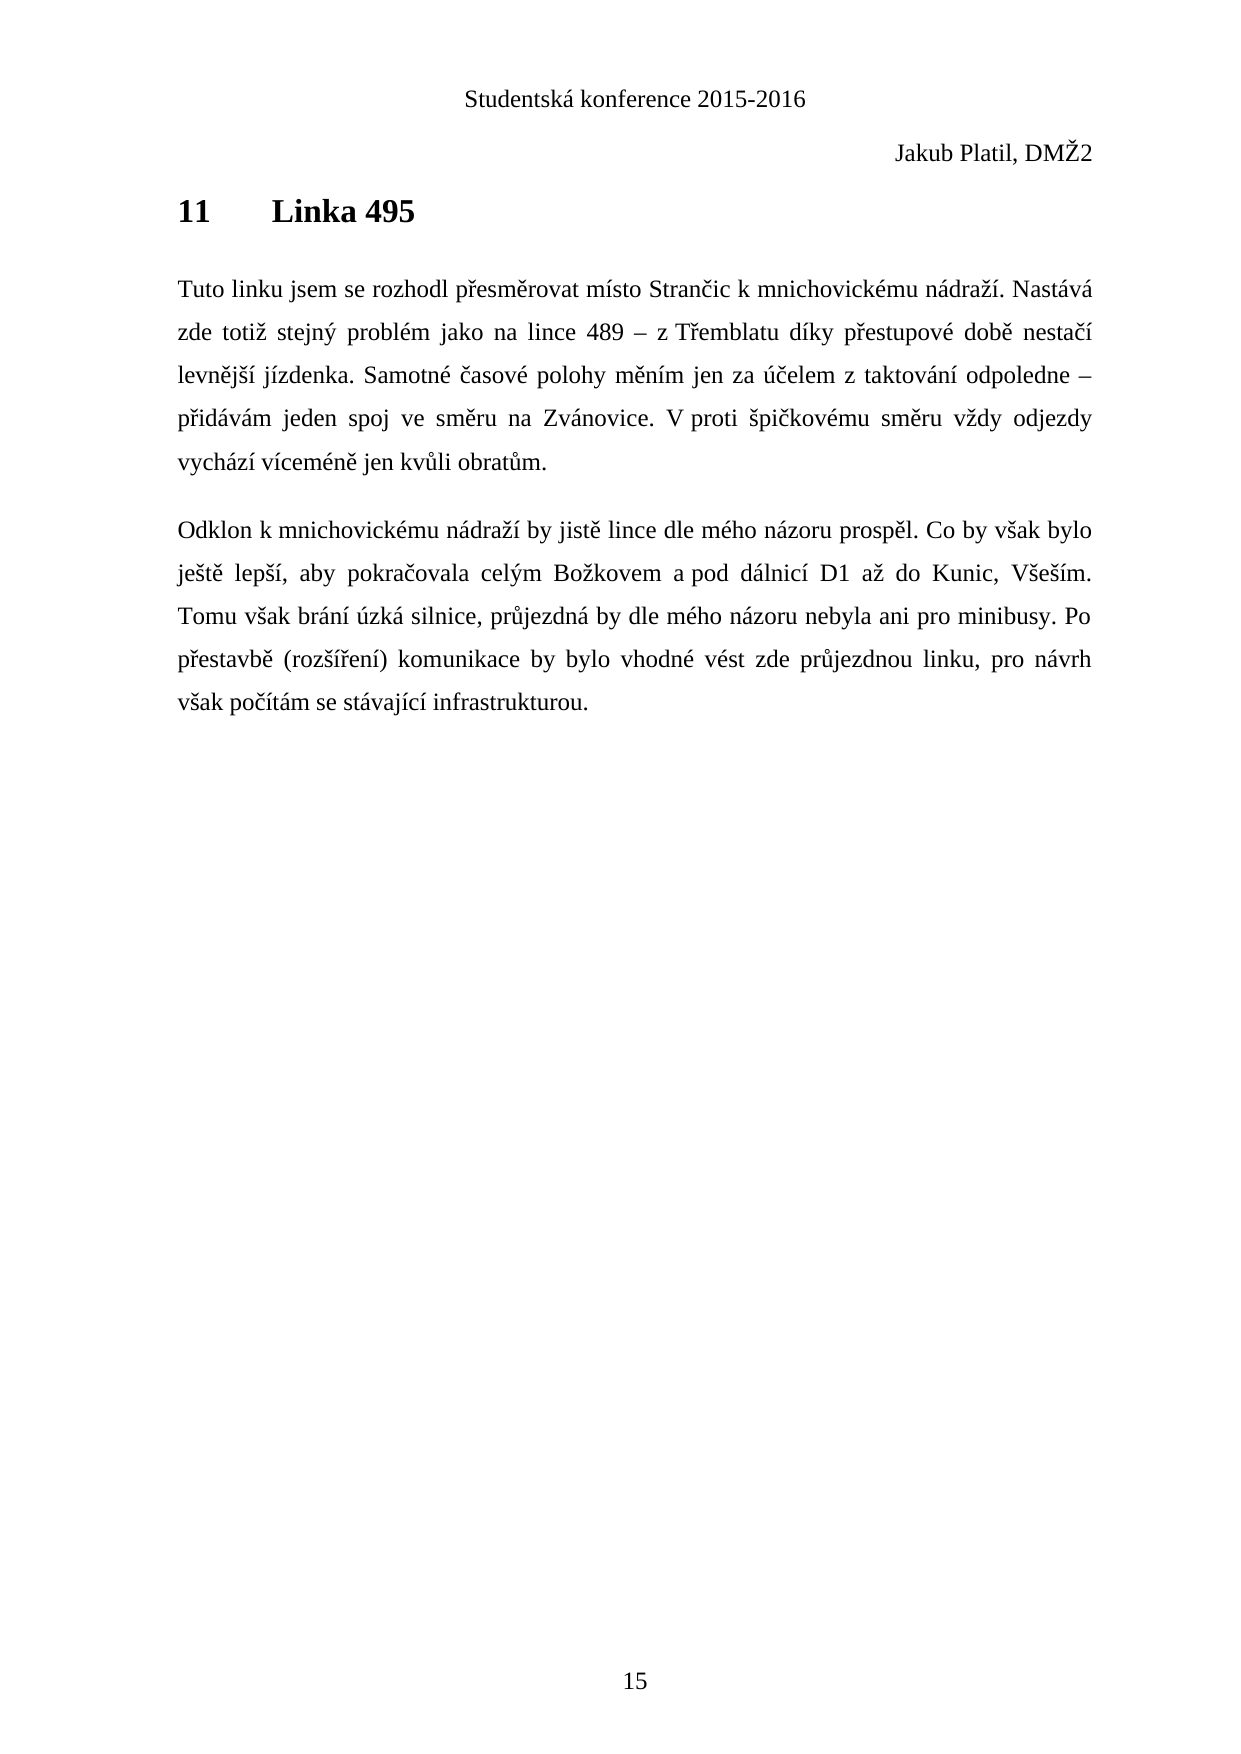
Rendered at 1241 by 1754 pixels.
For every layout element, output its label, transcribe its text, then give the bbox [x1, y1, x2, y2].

text Odklon k mnichovickému nádraží by jistě lince dle mého názoru prospěl. Co by však bylo ještě lepší, aby pokračovala celým Božkovem a pod dálnicí D1 až do Kunic, Všeším. Tomu však brání úzká silnice, průjezdná by dle mého názoru nebyla ani pro minibusy. Po přestavbě (rozšíření) komunikace by bylo vhodné vést zde průjezdnou linku, pro návrh však počítám se stávající infrastrukturou. [177, 515, 1093, 716]
text Tuto linku jsem se rozhodl přesměrovat místo Strančic k mnichovickému nádraží. Nastává zde totiž stejný problém jako na lince 489 – z Třemblatu díky přestupové době nestačí levnější jízdenka. Samotné časové polohy měním jen za účelem z taktování odpoledne – přidávám jeden spoj ve směru na Zvánovice. V proti špičkovému směru vždy odjezdy vychází víceméně jen kvůli obratům. [177, 274, 1093, 475]
subtitle Linka 495 [177, 192, 1093, 230]
